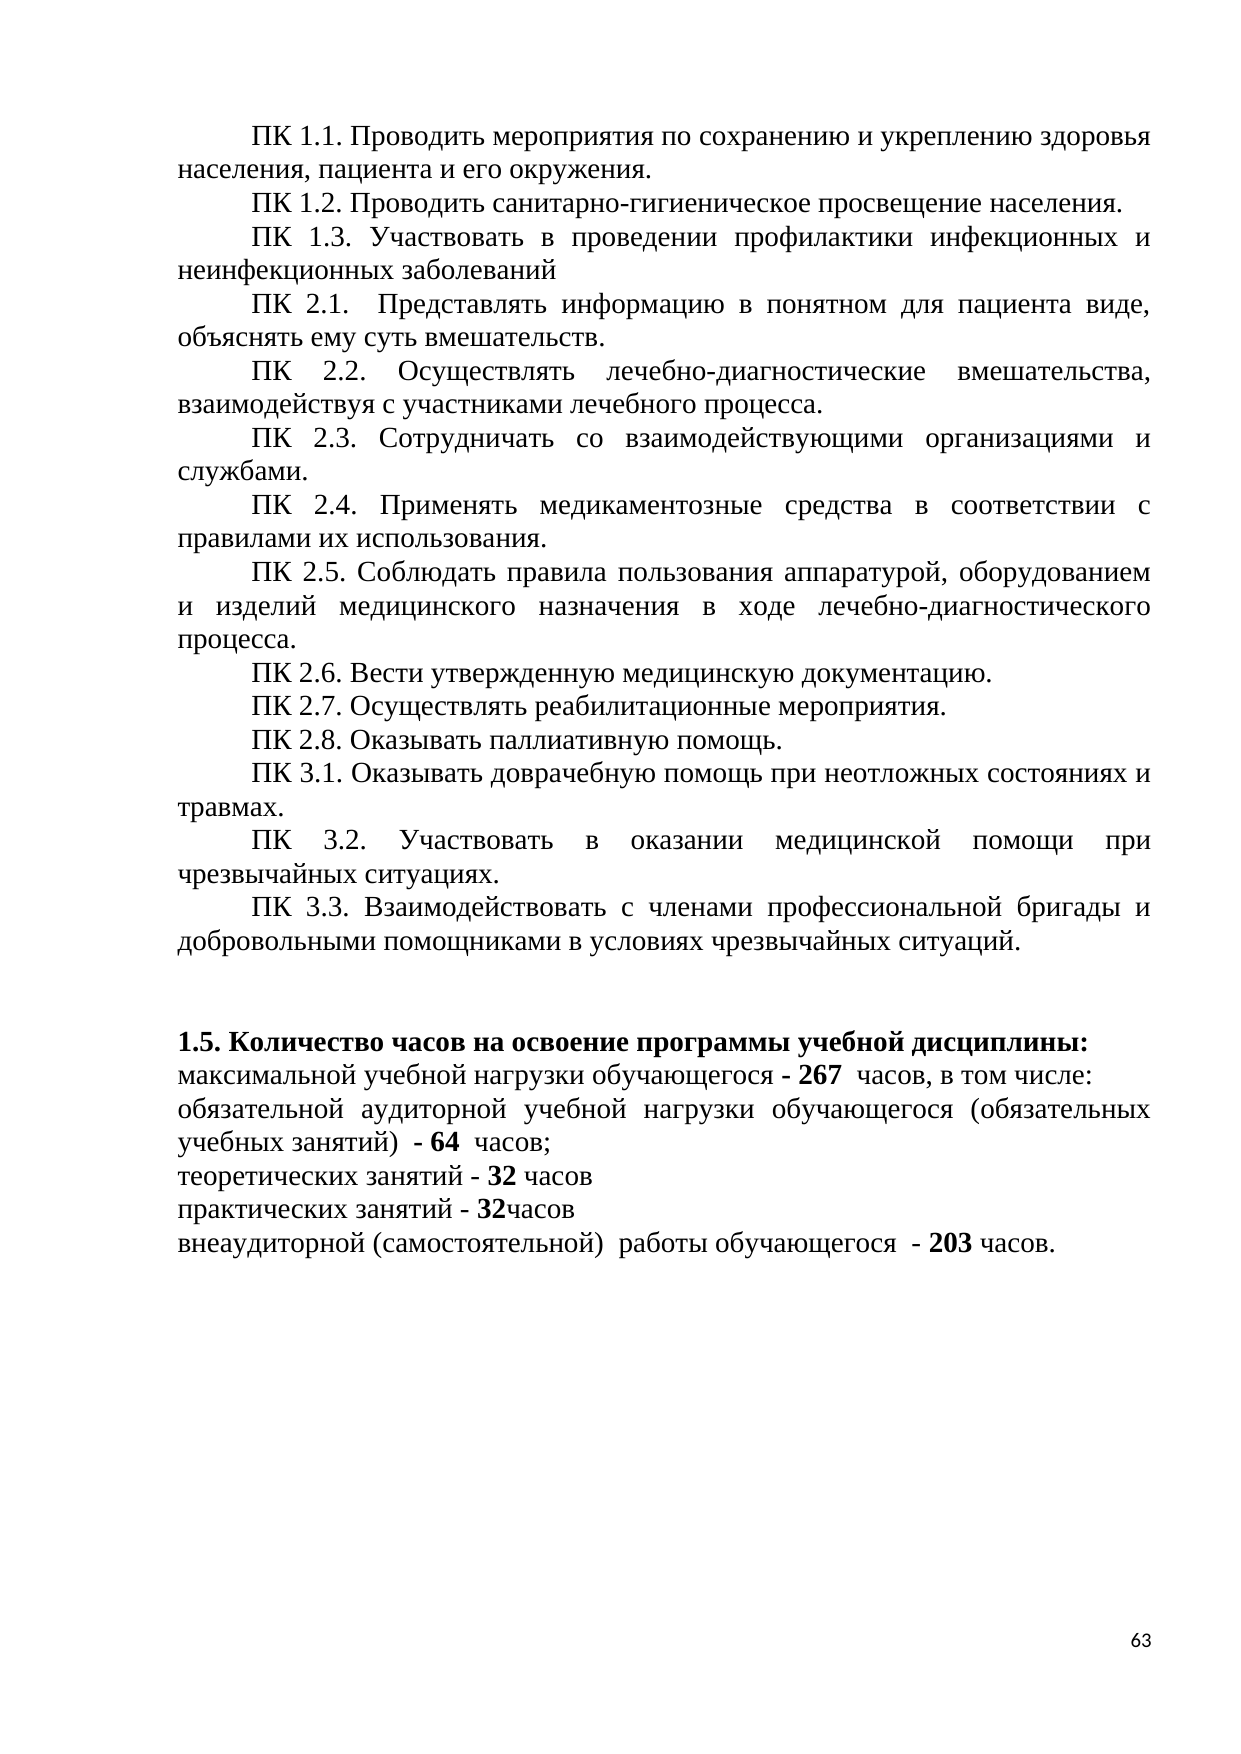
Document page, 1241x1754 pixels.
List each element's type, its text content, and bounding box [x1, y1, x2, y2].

text максимальной учебной нагрузки обучающегося - 267 часов, в том числе: [177, 1057, 1152, 1091]
text ПК 2.1. Представлять информацию в понятном для пациента виде, объяснять ему суть вмешательств. [177, 286, 1152, 353]
text ПК 2.5. Соблюдать правила пользования аппаратурой, оборудованием и изделий медицинского назначения в ходе лечебно-диагностического процесса. [177, 554, 1152, 655]
text ПК 2.4. Применять медикаментозные средства в соответствии с правилами их использования. [177, 487, 1152, 554]
text ПК 2.7. Осуществлять реабилитационные мероприятия. [177, 688, 1152, 722]
text ПК 1.2. Проводить санитарно-гигиеническое просвещение населения. [177, 185, 1152, 219]
text практических занятий - 32часов [177, 1191, 1152, 1225]
text ПК 3.2. Участвовать в оказании медицинской помощи при чрезвычайных ситуациях. [177, 822, 1152, 889]
text ПК 2.3. Сотрудничать со взаимодействующими организациями и службами. [177, 420, 1152, 487]
text ПК 2.8. Оказывать паллиативную помощь. [177, 722, 1152, 755]
text обязательной аудиторной учебной нагрузки обучающегося (обязательных учебных занятий) - 64 часов; [177, 1091, 1152, 1158]
text ПК 1.3. Участвовать в проведении профилактики инфекционных и неинфекционных заболеваний [177, 219, 1152, 286]
text ПК 2.2. Осуществлять лечебно-диагностические вмешательства, взаимодействуя с участниками лечебного процесса. [177, 353, 1152, 420]
text ПК 1.1. Проводить мероприятия по сохранению и укреплению здоровья населения, пациента и его окружения. [177, 118, 1152, 185]
text ПК 3.1. Оказывать доврачебную помощь при неотложных состояниях и травмах. [177, 755, 1152, 822]
text ПК 2.6. Вести утвержденную медицинскую документацию. [177, 655, 1152, 688]
text 1.5. Количество часов на освоение программы учебной дисциплины: [177, 1024, 1152, 1057]
text внеаудиторной (самостоятельной) работы обучающегося - 203 часов. [177, 1225, 1152, 1258]
text теоретических занятий - 32 часов [177, 1158, 1152, 1191]
text ПК 3.3. Взаимодействовать с членами профессиональной бригады и добровольными помощниками в условиях чрезвычайных ситуаций. [177, 889, 1152, 957]
